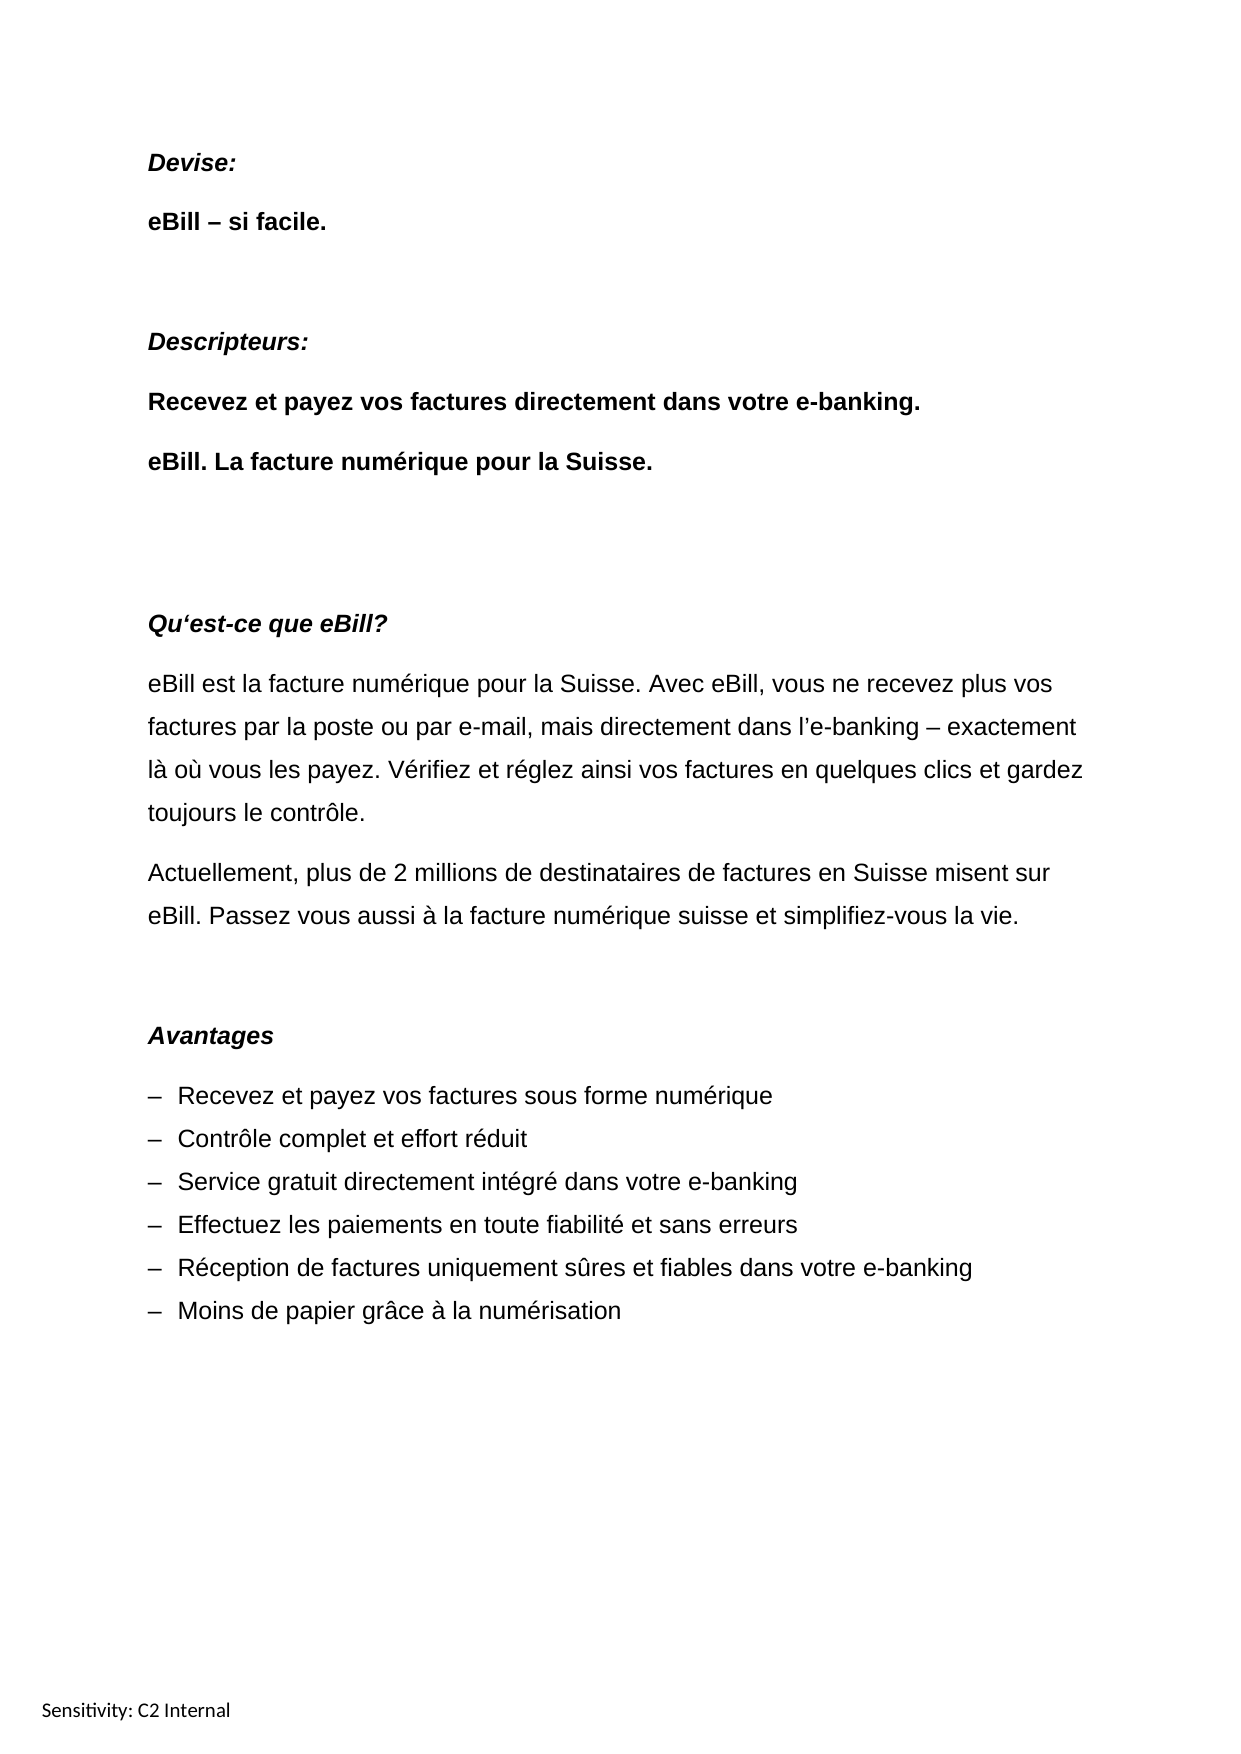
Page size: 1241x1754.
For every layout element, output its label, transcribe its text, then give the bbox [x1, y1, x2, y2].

text Devise: [148, 148, 1093, 176]
text Recevez et payez vos factures directement dans votre e-banking. [148, 387, 1093, 416]
text Avantages [148, 1021, 1093, 1050]
text eBill – si facile. [148, 207, 1093, 236]
text Descripteurs: [148, 327, 1093, 356]
text eBill est la facture numérique pour la Suisse. Avec eBill, vous ne recevez plus vos factures par la poste ou par e-mail, mais directement dans l’e-banking – exactement là où vous les payez. Vérifiez et réglez ainsi vos factures en quelques clics et gardez toujours le contrôle. [148, 669, 1093, 827]
text Qu‘est-ce que eBill? [148, 566, 1093, 638]
list Moins de papier grâce à la numérisation [148, 1296, 1093, 1325]
list Réception de factures uniquement sûres et fiables dans votre e-banking [148, 1253, 1093, 1282]
text Actuellement, plus de 2 millions de destinataires de factures en Suisse misent sur eBill. Passez vous aussi à la facture numérique suisse et simplifiez-vous la vie. [148, 858, 1093, 930]
text eBill. La facture numérique pour la Suisse. [148, 447, 1093, 475]
list Effectuez les paiements en toute fiabilité et sans erreurs [148, 1210, 1093, 1239]
list Contrôle complet et effort réduit [148, 1124, 1093, 1153]
list Recevez et payez vos factures sous forme numérique [148, 1081, 1093, 1109]
list Service gratuit directement intégré dans votre e-banking [148, 1167, 1093, 1196]
